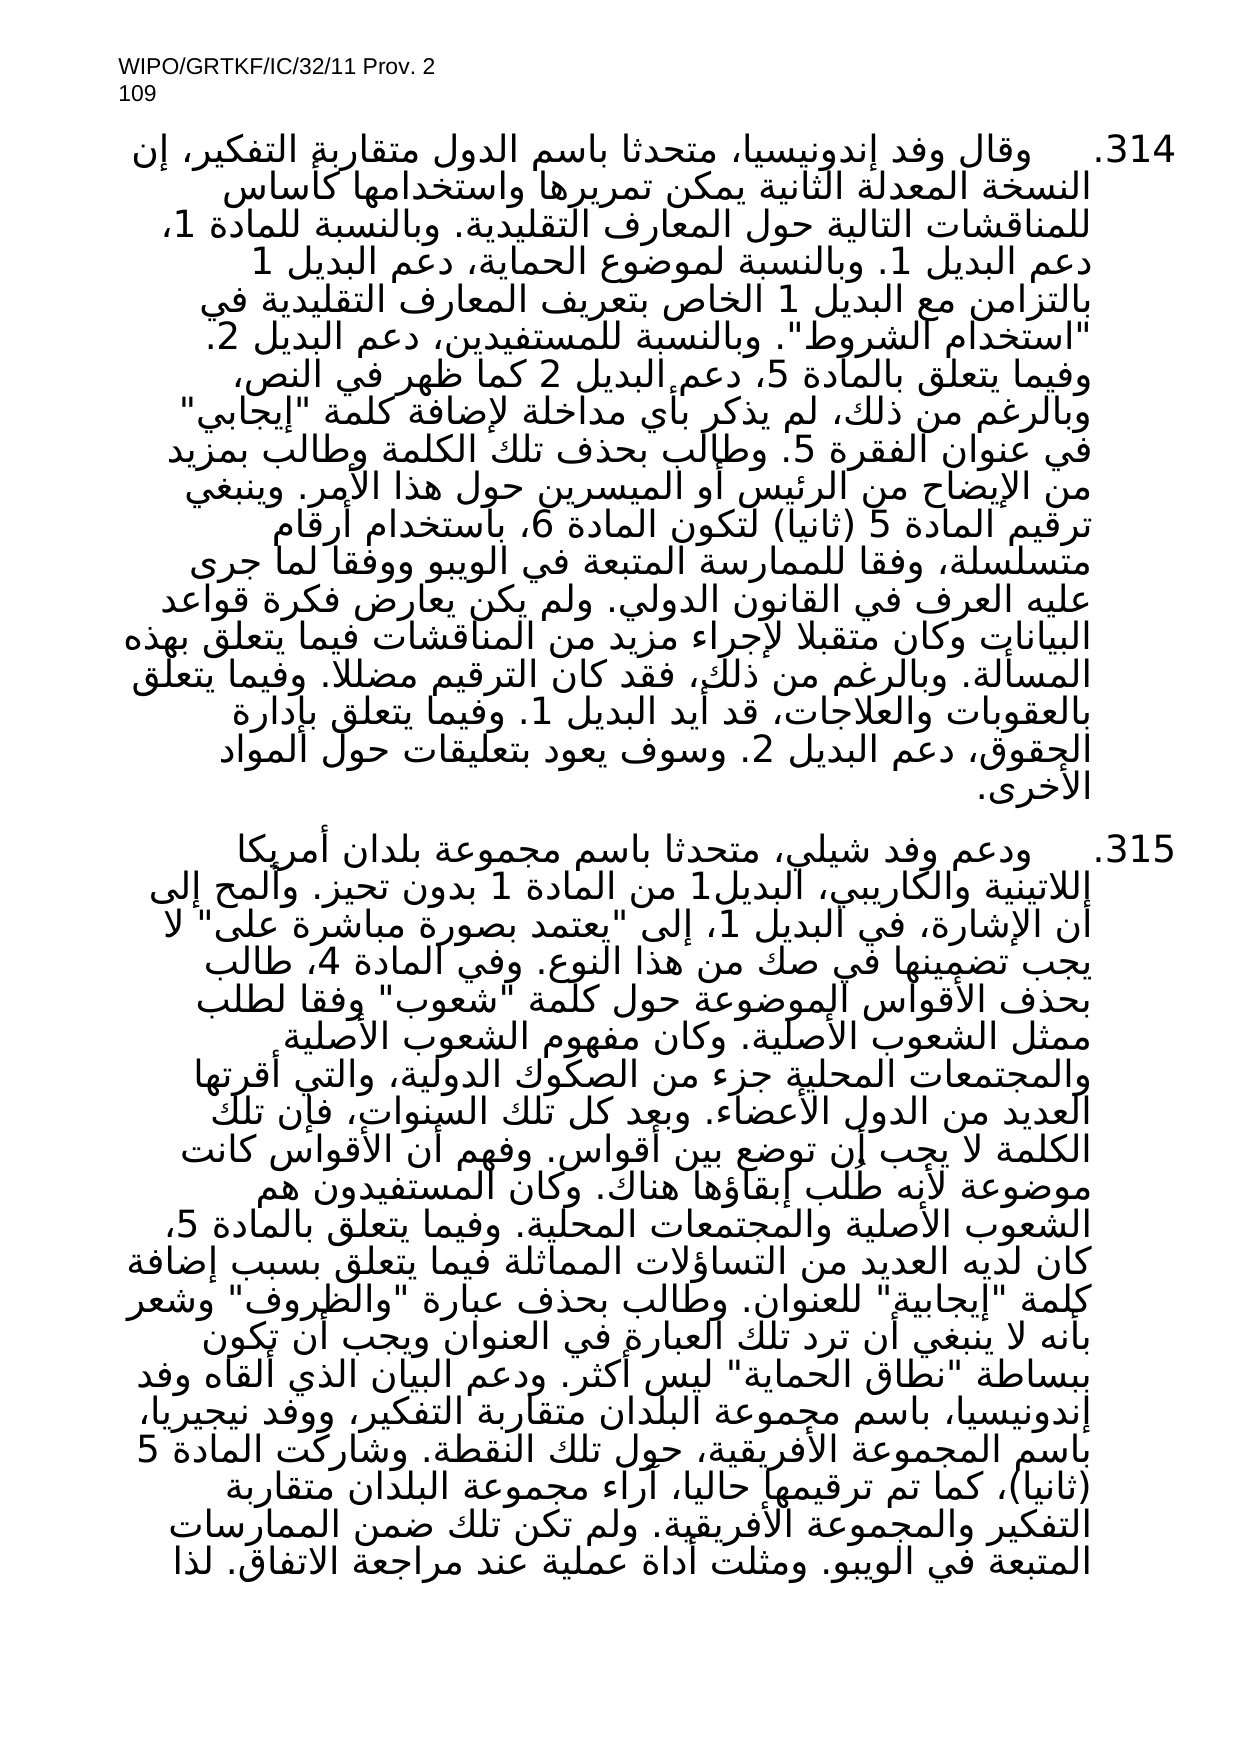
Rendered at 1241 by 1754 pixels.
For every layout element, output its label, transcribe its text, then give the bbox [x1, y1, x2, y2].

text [118, 832, 1092, 1582]
text وقال وفد إندونيسيا، متحدثا باسم الدول متقاربة التفكير، إن النسخة المعدلة الثانية يمكن تمريرها واستخدامها كأساس للمناقشات التالية حول المعارف التقليدية. وبالنسبة للمادة 1، دعم البديل 1. وبالنسبة لموضوع الحماية، دعم البديل 1 بالتزامن مع البديل 1 الخاص بتعريف المعارف التقليدية في "استخدام الشروط". وبالنسبة للمستفيدين، دعم البديل 2. وفيما يتعلق بالمادة 5، دعم البديل 2 كما ظهر في النص، وبالرغم من ذلك، لم يذكر بأي مداخلة لإضافة كلمة "إيجابي" في عنوان الفقرة 5. وطالب بحذف تلك الكلمة وطالب بمزيد من الإيضاح من الرئيس أو الميسرين حول هذا الأمر. وينبغي ترقيم المادة 5 (ثانيا) لتكون المادة 6، باستخدام أرقام متسلسلة، وفقا للممارسة المتبعة في الويبو ووفقا لما جرى عليه العرف في القانون الدولي. ولم يكن يعارض فكرة قواعد البيانات وكان متقبلا لإجراء مزيد من المناقشات فيما يتعلق بهذه المسألة. وبالرغم من ذلك، فقد كان الترقيم مضللا. وفيما يتعلق بالعقوبات والعلاجات، قد أيد البديل 1. وفيما يتعلق بإدارة الحقوق، دعم البديل 2. وسوف يعود بتعليقات حول المواد الأخرى. [118, 132, 1092, 807]
